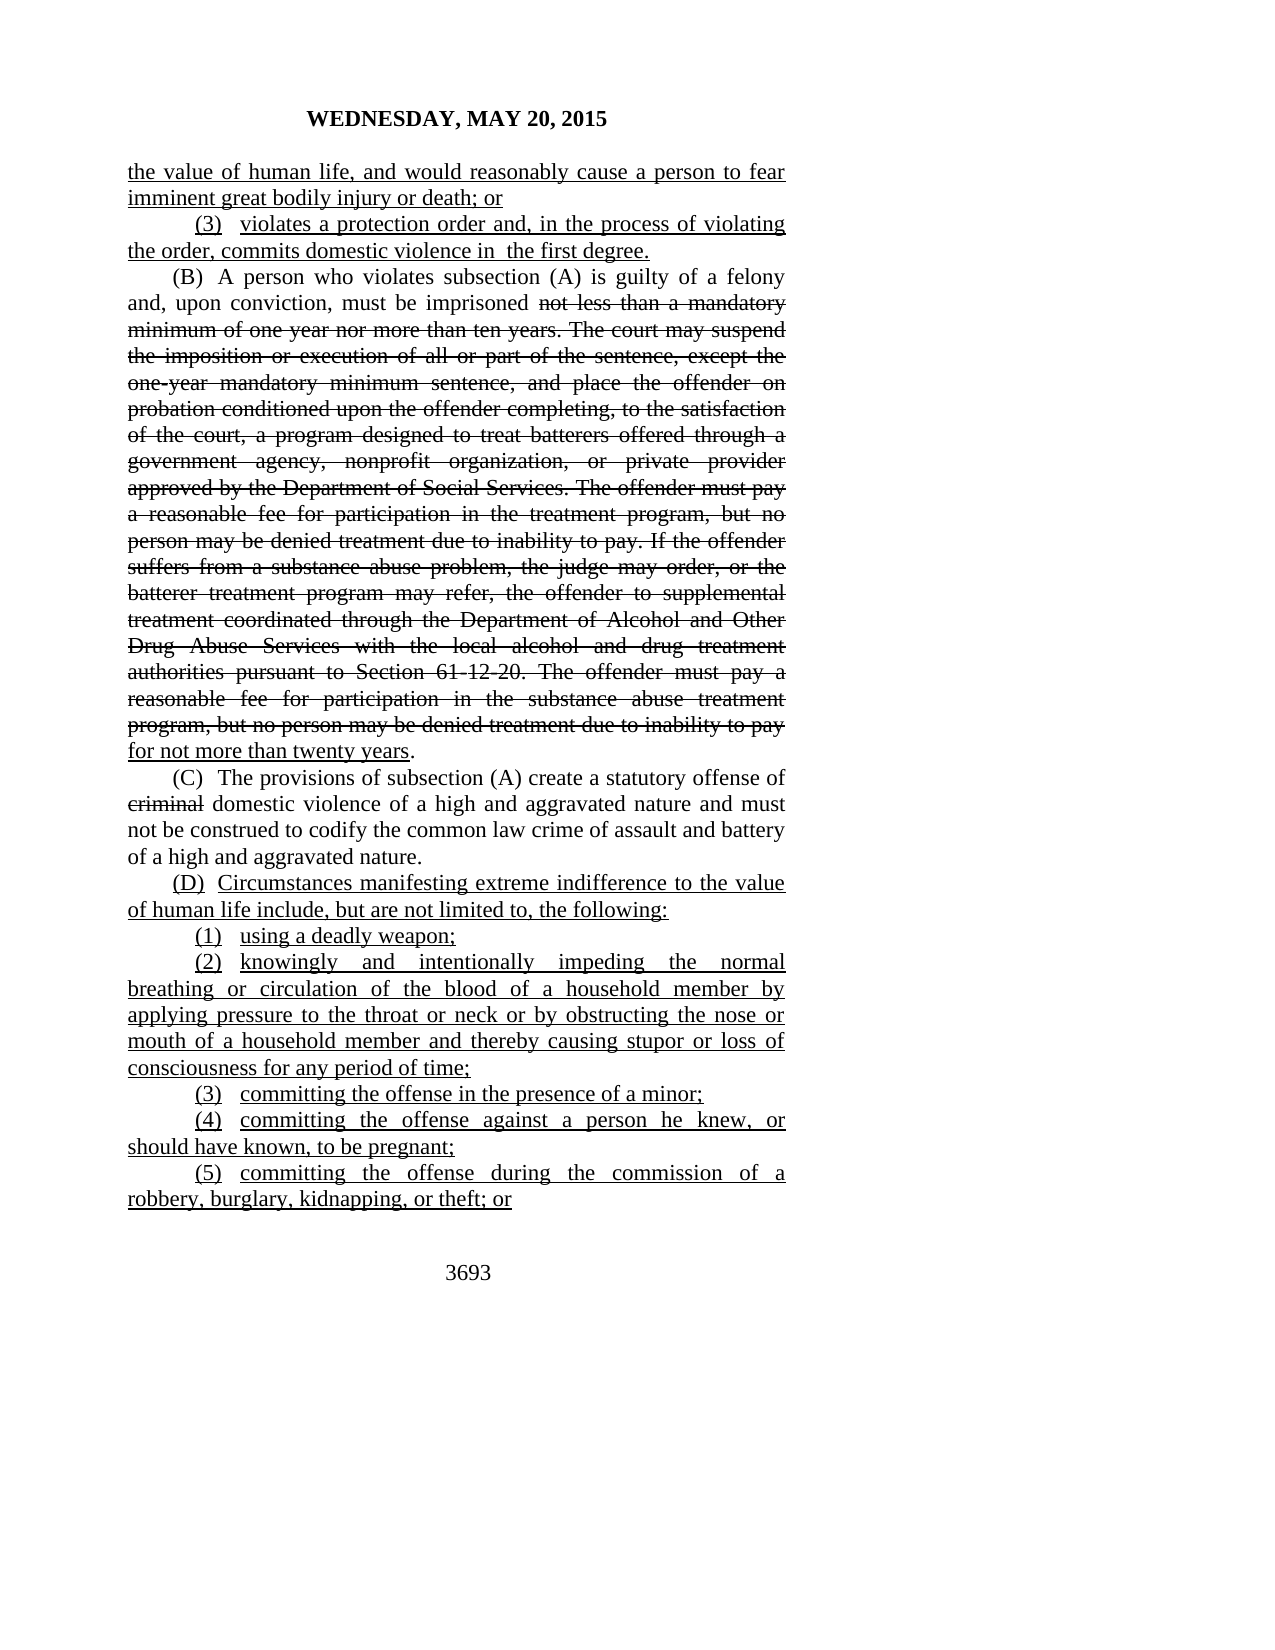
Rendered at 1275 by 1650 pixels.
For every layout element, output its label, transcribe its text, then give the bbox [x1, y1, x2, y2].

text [127, 158, 786, 181]
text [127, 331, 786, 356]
text (4) committing the offense against a person he knew, or should have known, to be pregnant; [127, 1106, 786, 1159]
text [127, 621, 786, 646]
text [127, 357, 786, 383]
text (3) committing the offense in the presence of a minor; [127, 1080, 786, 1106]
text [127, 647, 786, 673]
text (2) knowingly and intentionally impeding the normal breathing or circulation of the blood of a household member by applying pressure to the throat or neck or by obstructing the nose or mouth of a household member and thereby causing stupor or loss of consciousness for any period of time; [127, 948, 786, 1080]
text (3) violates a protection order and, in the process of violating the order, commits domestic violence in the first degree. [127, 210, 786, 263]
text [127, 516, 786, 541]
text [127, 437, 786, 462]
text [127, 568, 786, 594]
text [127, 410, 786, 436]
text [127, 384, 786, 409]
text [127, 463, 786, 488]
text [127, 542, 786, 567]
text (5) committing the offense during the commission of a robbery, burglary, kidnapping, or theft; or [127, 1159, 786, 1212]
text (D) Circumstances manifesting extreme indifference to the value of human life include, but are not limited to, the following: [127, 869, 786, 922]
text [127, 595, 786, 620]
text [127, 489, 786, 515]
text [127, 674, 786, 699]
text (C) The provisions of subsection (A) create a statutory offense of criminal domestic violence of a high and aggravated nature and must not be construed to codify the common law crime of assault and battery of a high and aggravated nature. [127, 764, 786, 869]
text (1) using a deadly weapon; [127, 922, 786, 948]
